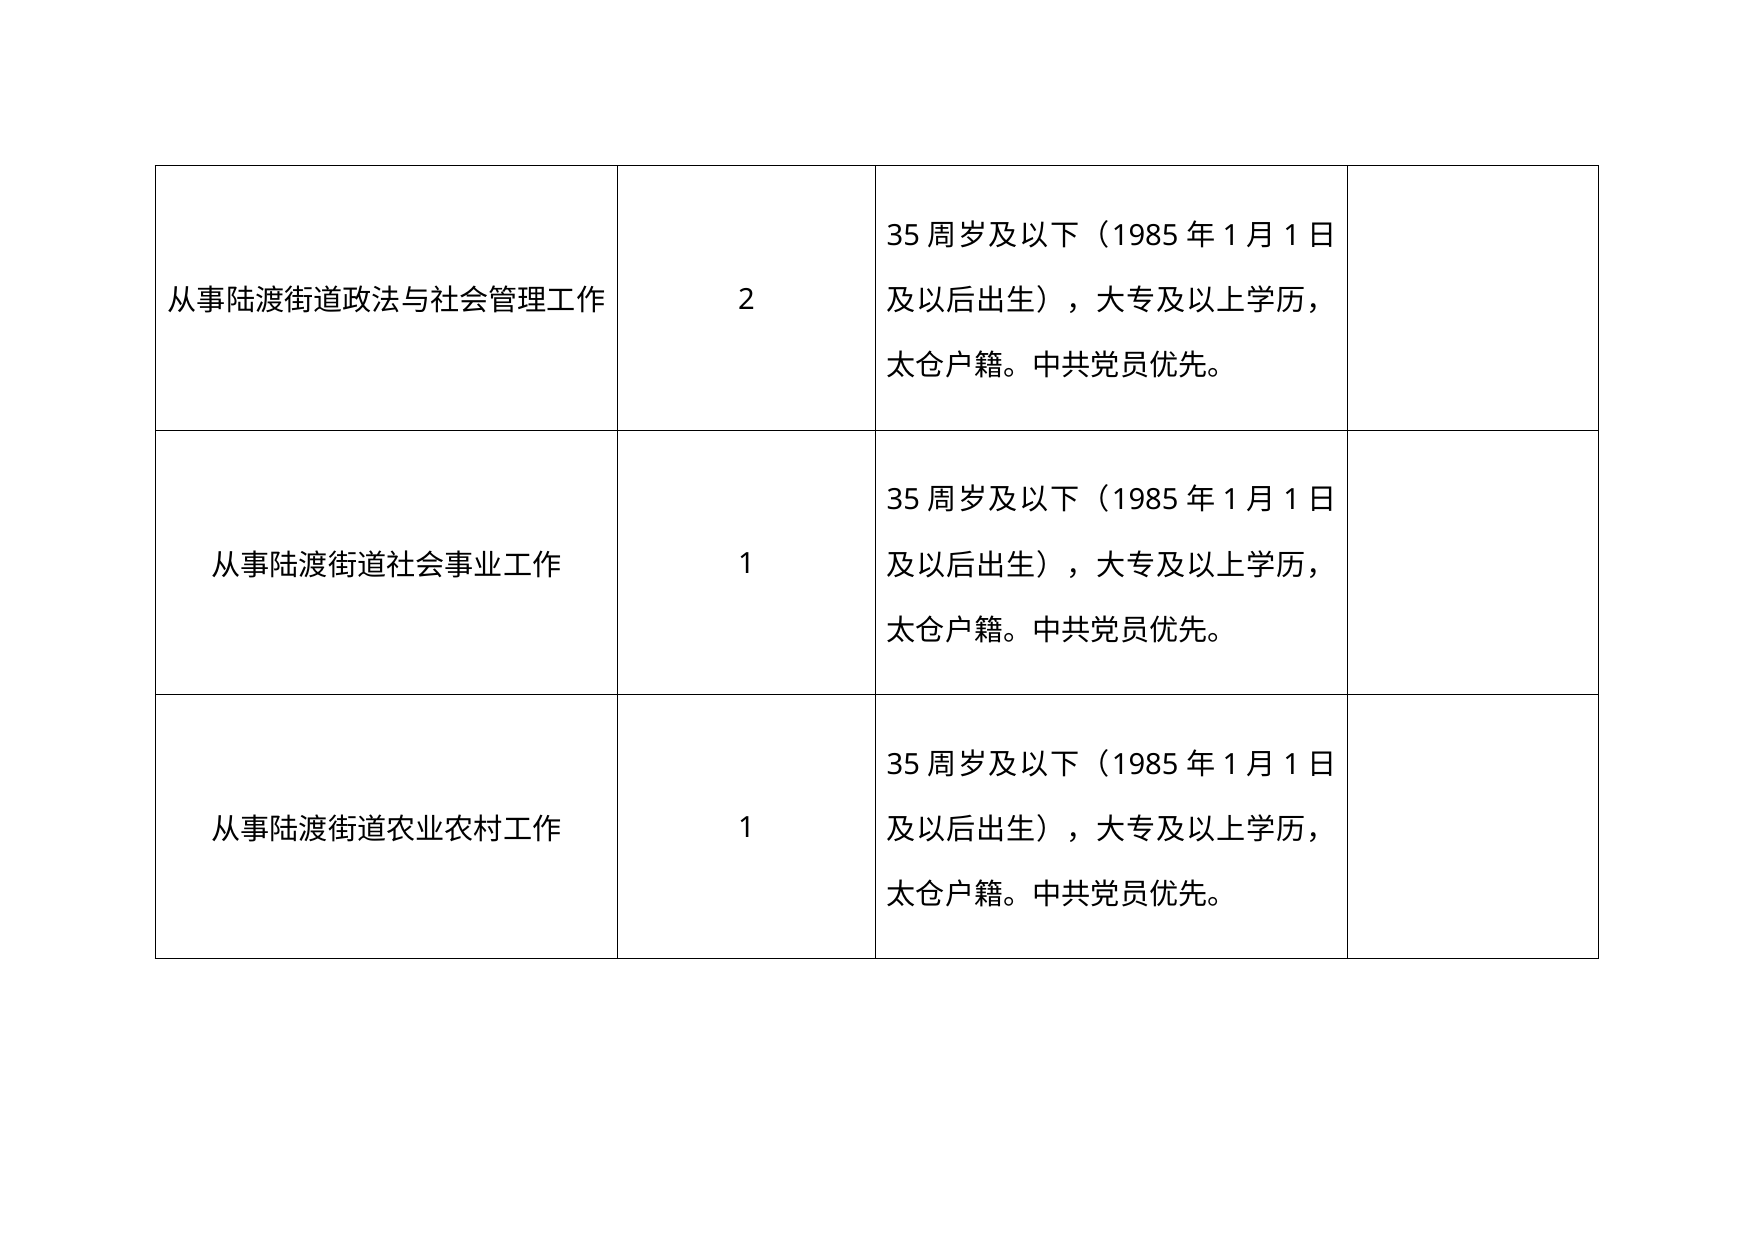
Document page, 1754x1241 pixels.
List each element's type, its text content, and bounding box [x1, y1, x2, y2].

table_cell 35周岁及以下（1985年1月1日及以后出生），大专及以上学历，太仓户籍。中共党员优先。 [876, 431, 1347, 694]
table_cell 从事陆渡街道社会事业工作 [156, 431, 617, 694]
table_cell 35周岁及以下（1985年1月1日及以后出生），大专及以上学历，太仓户籍。中共党员优先。 [876, 166, 1347, 429]
table_cell 1 [618, 695, 875, 958]
table_cell 从事陆渡街道农业农村工作 [156, 695, 617, 958]
table_cell 35周岁及以下（1985年1月1日及以后出生），大专及以上学历，太仓户籍。中共党员优先。 [876, 695, 1347, 958]
table_cell 从事陆渡街道政法与社会管理工作 [156, 166, 617, 429]
table_cell [1348, 431, 1598, 694]
table_cell [1348, 695, 1598, 958]
table_cell 2 [618, 166, 875, 429]
table_cell [1348, 166, 1598, 429]
table_cell 1 [618, 431, 875, 694]
